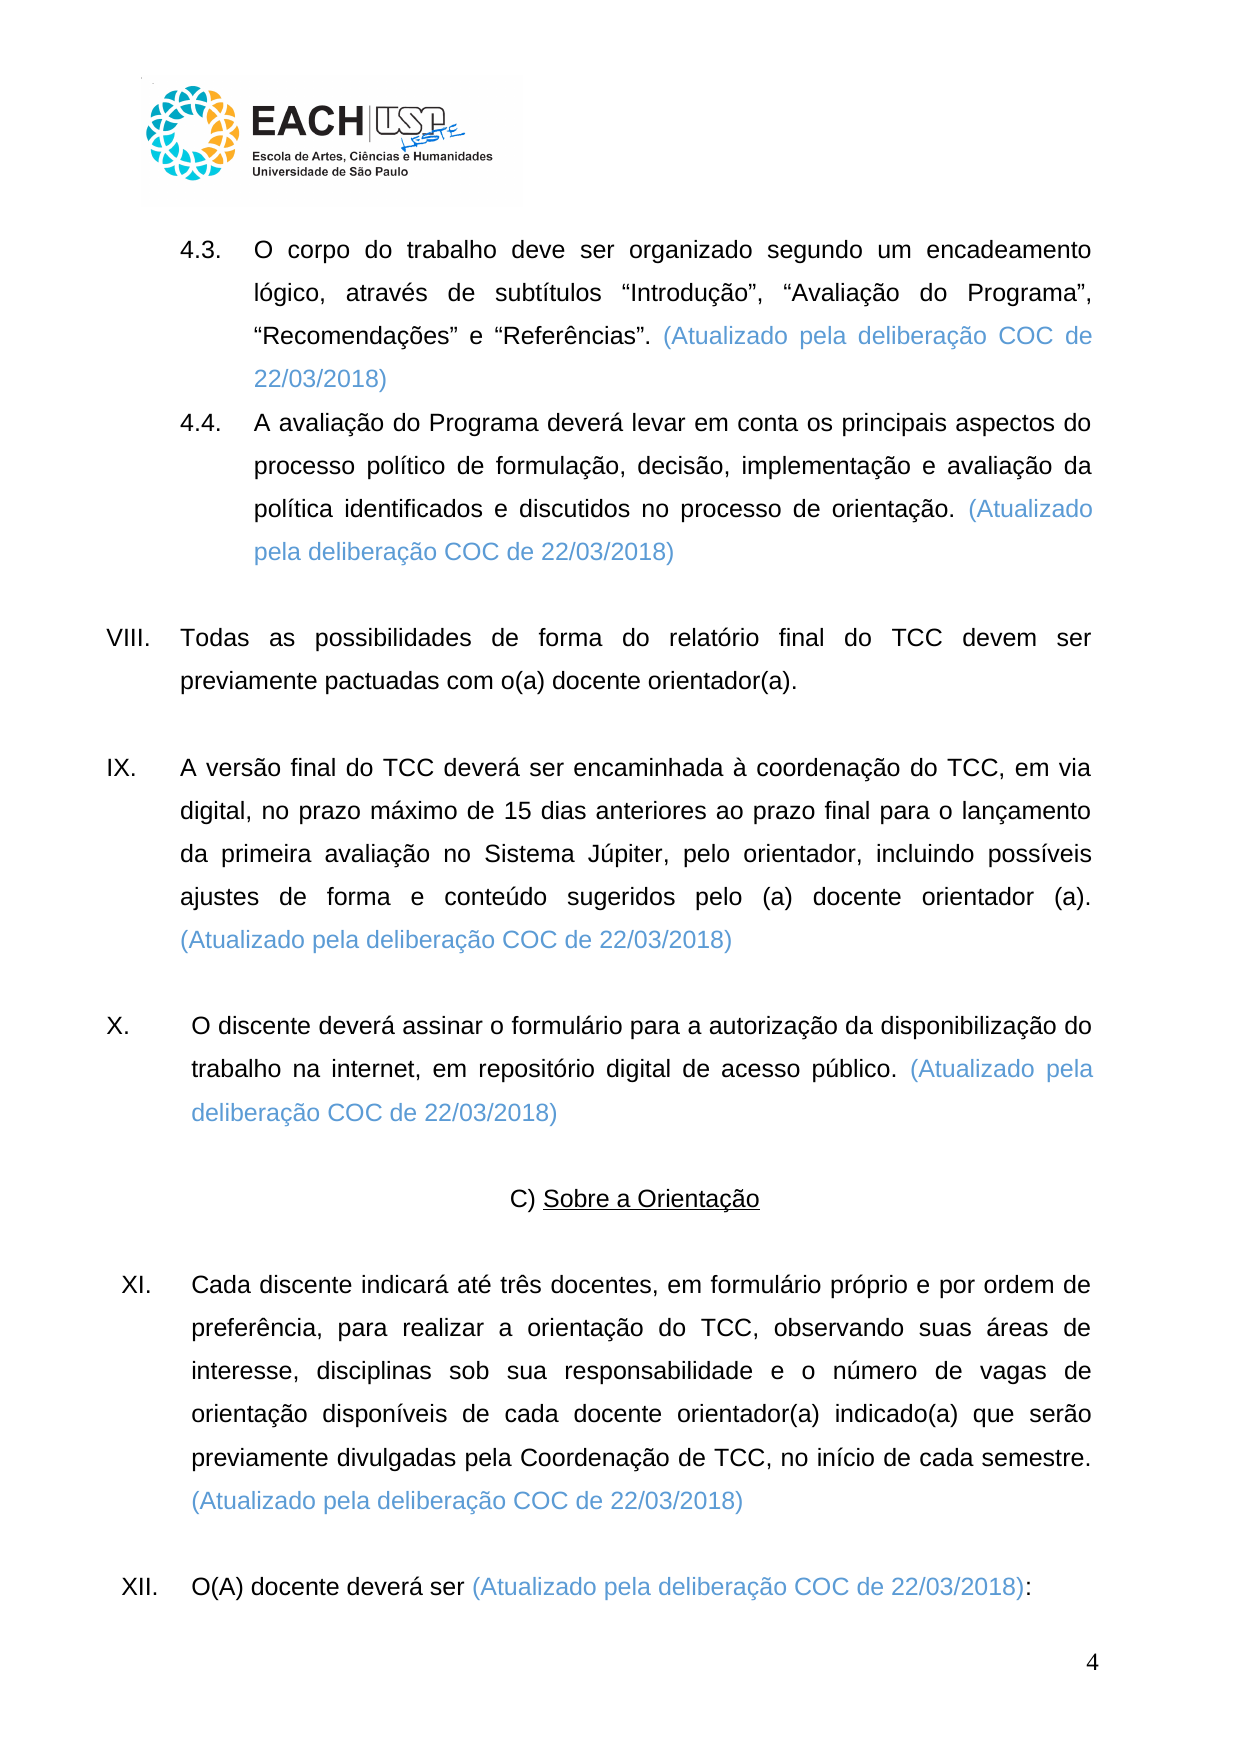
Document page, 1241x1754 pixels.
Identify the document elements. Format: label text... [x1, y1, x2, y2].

picture [140, 75, 524, 207]
list O discente deverá assinar o formulário para a autorização da disponibilização do trabalho na internet, em repositório digital de acesso público. (Atualizado pela deliberação COC de 22/03/2018) [106, 1011, 1093, 1126]
list A versão final do TCC deverá ser encaminhada à coordenação do TCC, em via digital, no prazo máximo de 15 dias anteriores ao prazo final para o lançamento da primeira avaliação no Sistema Júpiter, pelo orientador, incluindo possíveis ajustes de forma e conteúdo sugeridos pelo (a) docente orientador (a). (Atualizado pela deliberação COC de 22/03/2018) [106, 752, 1093, 954]
list O corpo do trabalho deve ser organizado segundo um encadeamento lógico, através de subtítulos “Introdução”, “Avaliação do Programa”, “Recomendações” e “Referências”. (Atualizado pela deliberação COC de 22/03/2018) [180, 235, 1093, 393]
subtitle C) Sobre a Orientação [178, 1184, 1091, 1212]
list Cada discente indicará até três docentes, em formulário próprio e por ordem de preferência, para realizar a orientação do TCC, observando suas áreas de interesse, disciplinas sob sua responsabilidade e o número de vagas de orientação disponíveis de cada docente orientador(a) indicado(a) que serão previamente divulgadas pela Coordenação de TCC, no início de cada semestre. (Atualizado pela deliberação COC de 22/03/2018) [121, 1270, 1093, 1514]
list A avaliação do Programa deverá levar em conta os principais aspectos do processo político de formulação, decisão, implementação e avaliação da política identificados e discutidos no processo de orientação. (Atualizado pela deliberação COC de 22/03/2018) [180, 407, 1093, 566]
list O(A) docente deverá ser (Atualizado pela deliberação COC de 22/03/2018): [121, 1572, 1093, 1601]
list Todas as possibilidades de forma do relatório final do TCC devem ser previamente pactuadas com o(a) docente orientador(a). [106, 623, 1093, 695]
